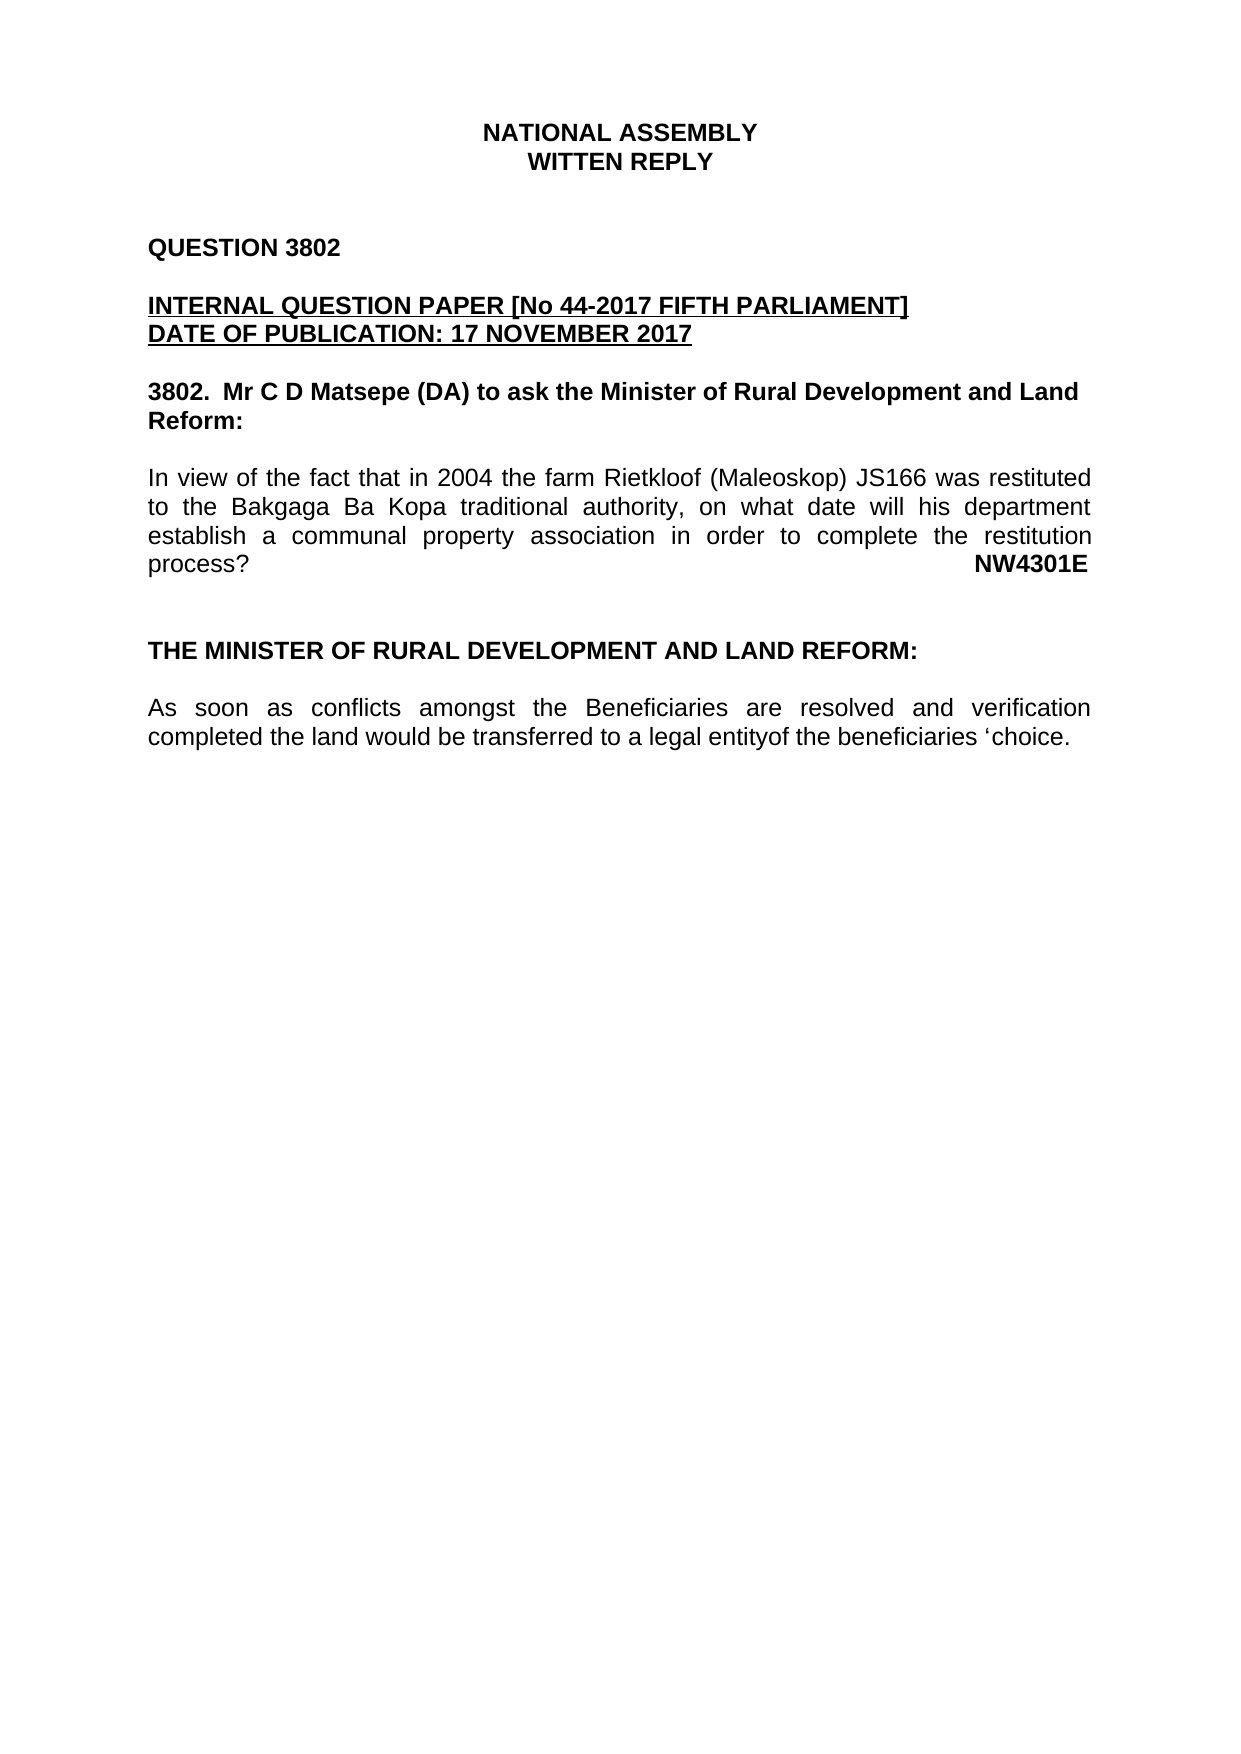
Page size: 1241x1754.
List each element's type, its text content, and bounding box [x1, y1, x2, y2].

text QUESTION 3802 [148, 233, 1093, 262]
text As soon as conflicts amongst the Beneficiaries are resolved and verification completed the land would be transferred to a legal entityof the beneficiaries ‘choice. [148, 693, 1093, 751]
text NATIONAL ASSEMBLY [148, 118, 1093, 147]
text THE MINISTER OF RURAL DEVELOPMENT AND LAND REFORM: [148, 636, 1093, 664]
text In view of the fact that in 2004 the farm Rietkloof (Maleoskop) JS166 was restituted to the Bakgaga Ba Kopa traditional authority, on what date will his department establish a communal property association in order to complete the restitution process? NW4301E [148, 463, 1093, 578]
text INTERNAL QUESTION PAPER [No 44-2017 FIFTH PARLIAMENT] DATE OF PUBLICATION: 17 NOVEMBER 2017 [148, 291, 1093, 348]
text WITTEN REPLY [148, 147, 1093, 176]
text 3802. Mr C D Matsepe (DA) to ask the Minister of Rural Development and Land Reform: [148, 377, 1093, 434]
